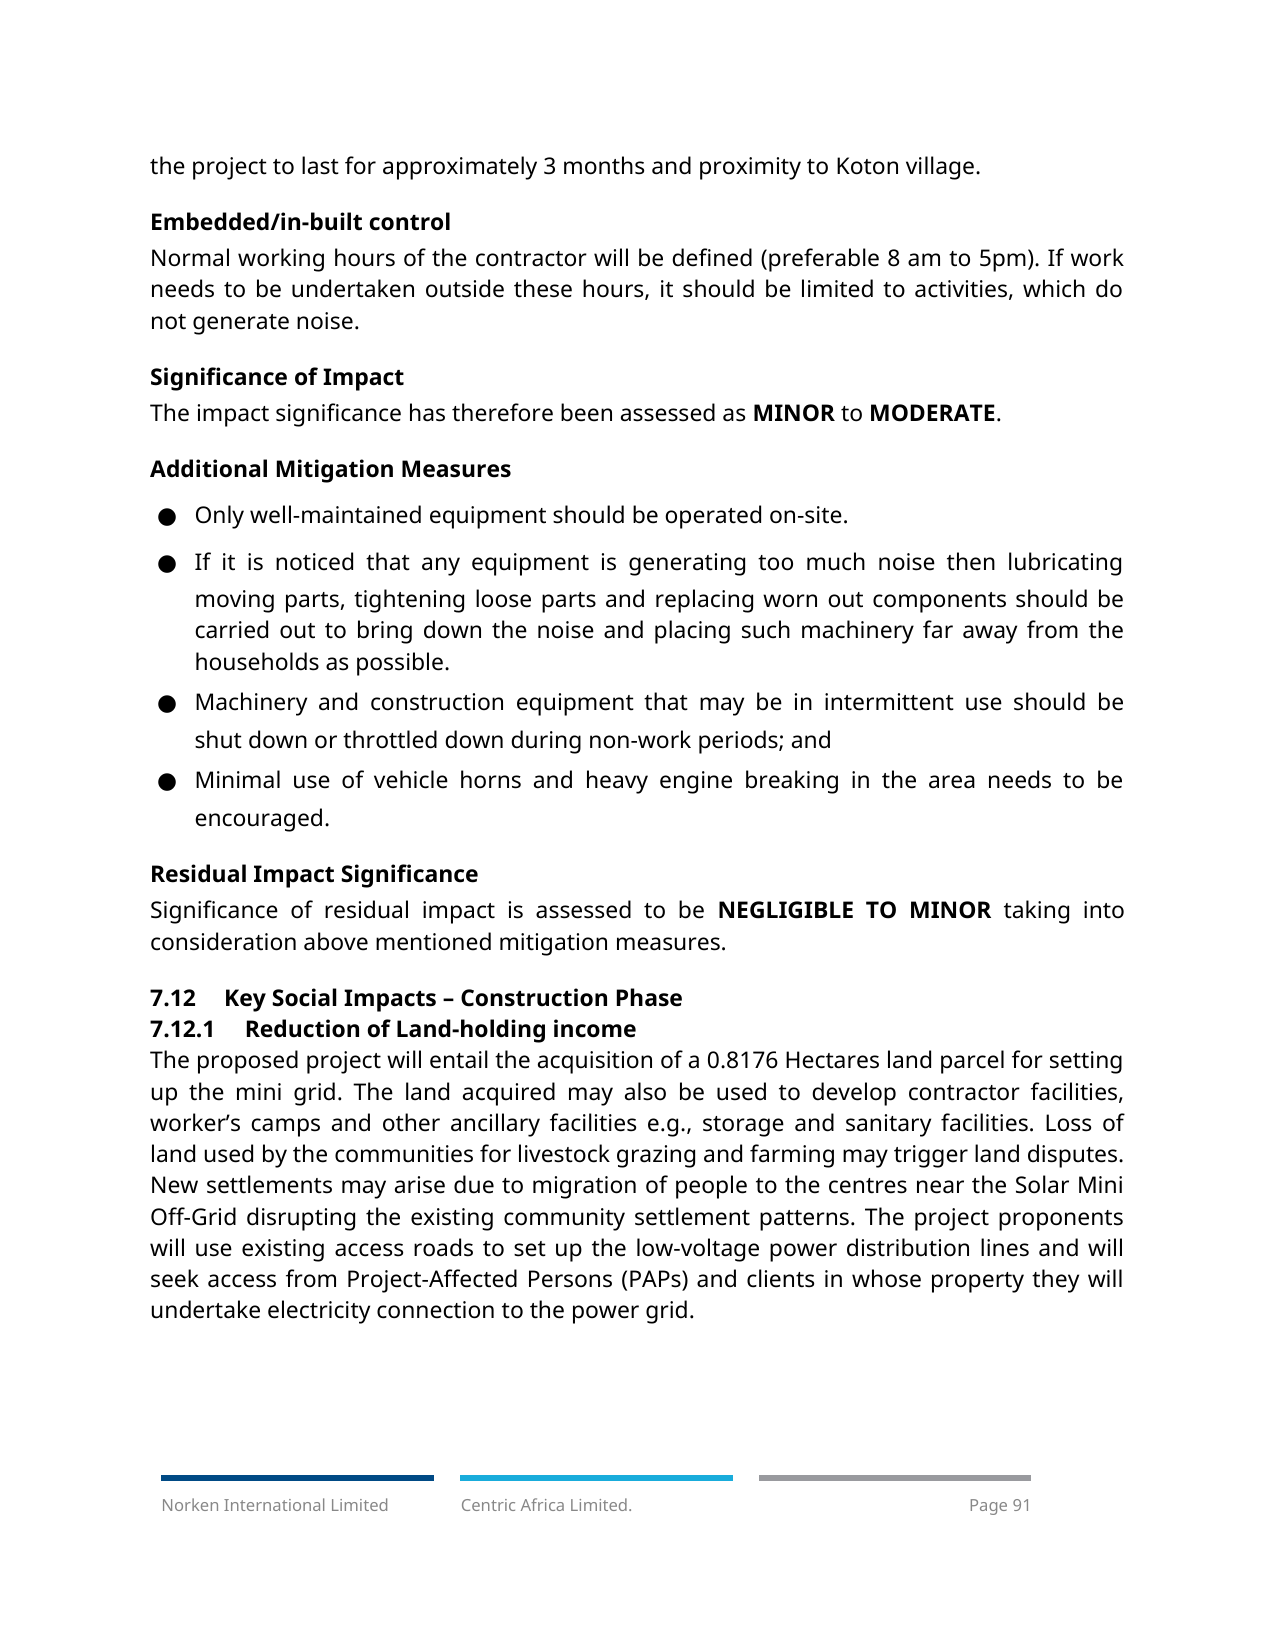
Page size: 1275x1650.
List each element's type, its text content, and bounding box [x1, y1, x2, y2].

list Minimal use of vehicle horns and heavy engine breaking in the area needs to be encouraged. [157, 755, 1125, 833]
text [150, 150, 1125, 181]
text The impact significance has therefore been assessed as MINOR to MODERATE. [150, 397, 1125, 428]
text Significance of Impact [150, 361, 1125, 392]
text Additional Mitigation Measures [150, 453, 1125, 484]
text The proposed project will entail the acquisition of a 0.8176 Hectares land parcel for setting up the mini grid. The land acquired may also be used to develop contractor facilities, worker’s camps and other ancillary facilities e.g., storage and sanitary facilities. Loss of land used by the communities for livestock grazing and farming may trigger land disputes. New settlements may arise due to migration of people to the centres near the Solar Mini Off-Grid disrupting the existing community settlement patterns. The project proponents will use existing access roads to set up the low-voltage power distribution lines and will seek access from Project-Affected Persons (PAPs) and clients in whose property they will undertake electricity connection to the power grid. [150, 1044, 1125, 1325]
text Normal working hours of the contractor will be defined (preferable 8 am to 5pm). If work needs to be undertaken outside these hours, it should be limited to activities, which do not generate noise. [150, 242, 1125, 336]
text Residual Impact Significance [150, 858, 1125, 889]
subtitle Key Social Impacts – Construction Phase [150, 982, 1125, 1013]
list Machinery and construction equipment that may be in intermittent use should be shut down or throttled down during non-work periods; and [157, 677, 1125, 755]
list Only well-maintained equipment should be operated on-site. [157, 489, 1125, 536]
subtitle Reduction of Land-holding income [150, 1013, 1125, 1044]
text Embedded/in-built control [150, 206, 1125, 237]
text Significance of residual impact is assessed to be NEGLIGIBLE TO MINOR taking into consideration above mentioned mitigation measures. [150, 894, 1125, 957]
list If it is noticed that any equipment is generating too much noise then lubricating moving parts, tightening loose parts and replacing worn out components should be carried out to bring down the noise and placing such machinery far away from the households as possible. [157, 536, 1125, 677]
